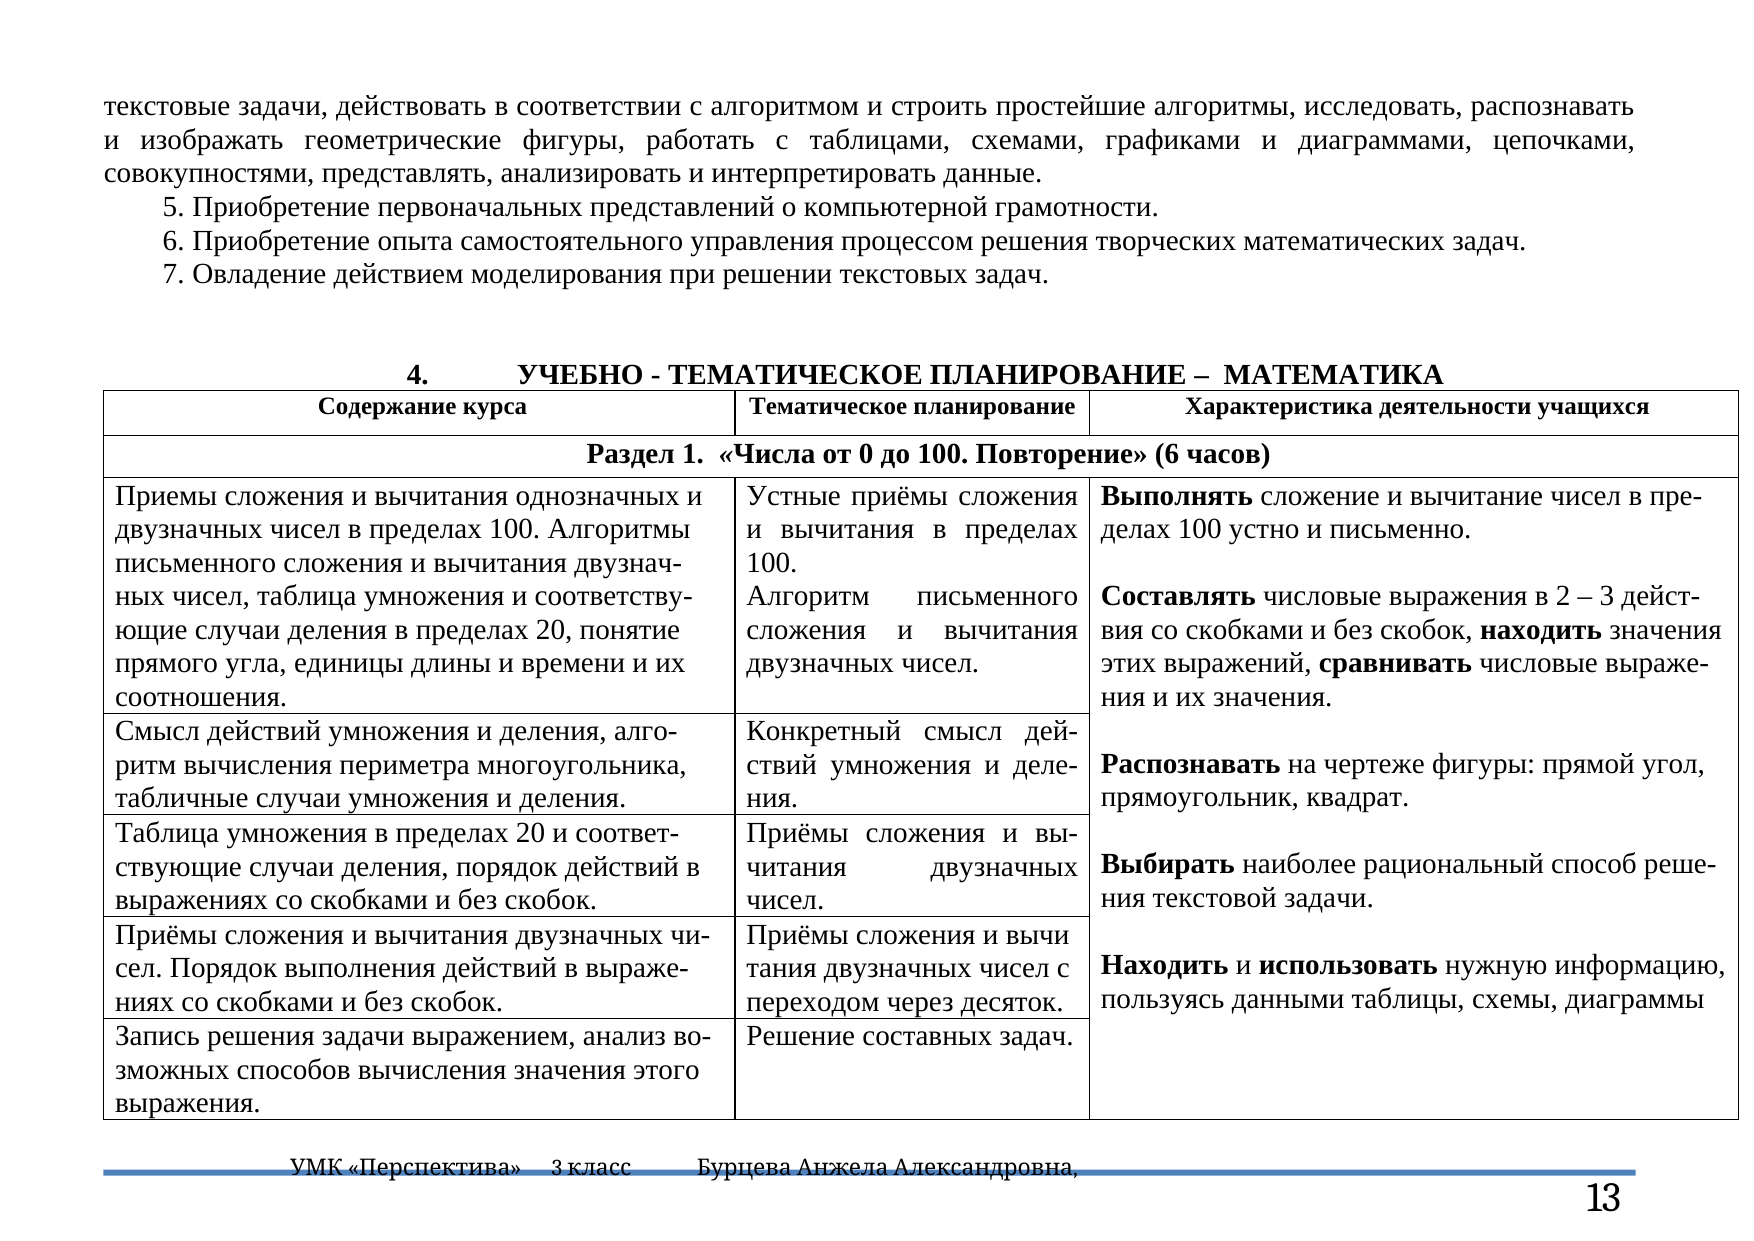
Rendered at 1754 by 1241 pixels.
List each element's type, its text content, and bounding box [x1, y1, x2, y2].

table_cell Приёмы сложения и вычитания двузначных чи-сел. Порядок выполнения действий в выраже-ниях со скобками и без скобок. [104, 917, 734, 1017]
list Приобретение опыта самостоятельного управления процессом решения творческих математических задач. [103, 223, 1636, 256]
list Приобретение первоначальных представлений о компьютерной грамотности. [103, 189, 1636, 223]
table_header Тематическое планирование [736, 391, 1089, 435]
table_cell Раздел 1. «Числа от 0 до 100. Повторение» (6 часов) [104, 436, 1738, 477]
table_cell Решение составных задач. [736, 1019, 1089, 1119]
table_header Характеристика деятельности учащихся [1090, 391, 1738, 435]
table_cell Приёмы сложения и вы-читания двузначных чисел. [736, 815, 1089, 916]
table_cell Приемы сложения и вычитания однозначных и двузначных чисел в пределах 100. Алгоритмы письменного сложения и вычитания двузнач-ных чисел, таблица умножения и соответству-ющие случаи деления в пределах 20, понятие прямого угла, единицы длины и времени и их соотношения. [104, 478, 734, 712]
table_cell Выполнять сложение и вычитание чисел в пре-делах 100 устно и письменно. Составлять числовые выражения в 2 – 3 дейст-вия со скобками и без скобок, находить значения этих выражений, сравнивать числовые выраже-ния и их значения. Распознавать на чертеже фигуры: прямой угол, прямоугольник, квадрат. Выбирать наиболее рациональный способ реше-ния текстовой задачи. Находить и использовать нужную информацию, пользуясь данными таблицы, схемы, диаграммы [1090, 478, 1738, 1119]
table_cell Запись решения задачи выражением, анализ во-зможных способов вычисления значения этого выражения. [104, 1019, 734, 1119]
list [103, 88, 1636, 189]
list Овладение действием моделирования при решении текстовых задач. [103, 256, 1636, 290]
table_cell Приёмы сложения и вычи тания двузначных чисел с переходом через десяток. [736, 917, 1089, 1017]
list УЧЕБНО - ТЕМАТИЧЕСКОЕ ПЛАНИРОВАНИЕ – МАТЕМАТИКА [215, 357, 1636, 390]
table_cell Устные приёмы сложения и вычитания в пределах 100. Алгоритм письменного сложения и вычитания двузначных чисел. [736, 478, 1089, 712]
table_cell Конкретный смысл дей-ствий умножения и деле-ния. [736, 714, 1089, 814]
table_cell Таблица умножения в пределах 20 и соответ-ствующие случаи деления, порядок действий в выражениях со скобками и без скобок. [104, 815, 734, 916]
table_header Содержание курса [104, 391, 734, 435]
table_cell Смысл действий умножения и деления, алго-ритм вычисления периметра многоугольника, табличные случаи умножения и деления. [104, 714, 734, 814]
